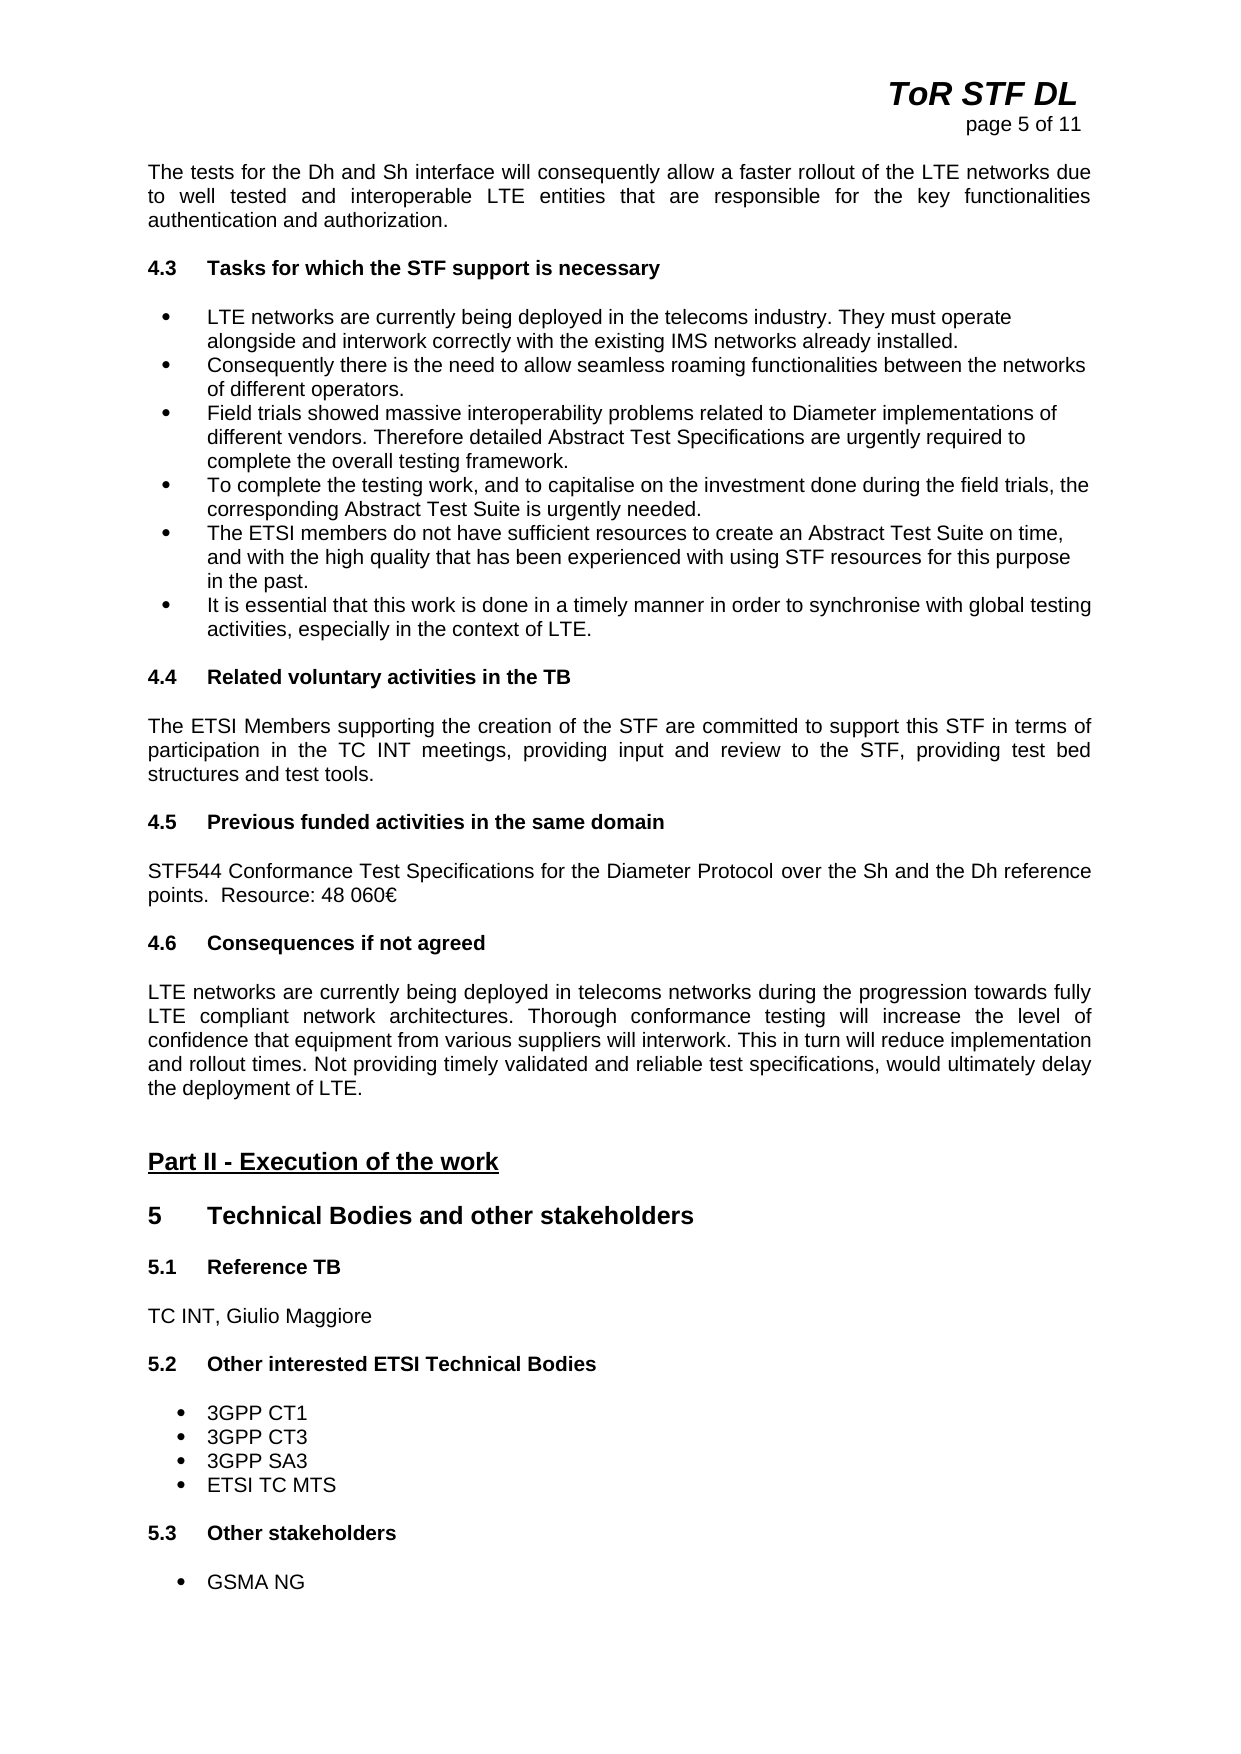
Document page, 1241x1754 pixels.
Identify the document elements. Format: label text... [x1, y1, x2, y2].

text ETSI TC MTS [177, 1473, 1092, 1497]
subtitle Reference TB [148, 1255, 1092, 1279]
text To complete the testing work, and to capitalise on the investment done during the field trials, the corresponding Abstract Test Suite is urgently needed. [162, 473, 1092, 521]
text Consequently there is the need to allow seamless roaming functionalities between the networks of different operators. [162, 353, 1092, 401]
subtitle Other stakeholders [148, 1521, 1092, 1545]
text LTE networks are currently being deployed in the telecoms industry. They must operate alongside and interwork correctly with the existing IMS networks already installed. [162, 305, 1092, 353]
text The ETSI Members supporting the creation of the STF are committed to support this STF in terms of participation in the TC INT meetings, providing input and review to the STF, providing test bed structures and test tools. [148, 714, 1092, 786]
text 3GPP CT1 [177, 1401, 1092, 1425]
text The tests for the Dh and Sh interface will consequently allow a faster rollout of the LTE networks due to well tested and interoperable LTE entities that are responsible for the key functionalities authentication and authorization. [148, 160, 1092, 232]
subtitle Tasks for which the STF support is necessary [148, 256, 1092, 280]
text STF544 Conformance Test Specifications for the Diameter Protocol over the Sh and the Dh reference points. Resource: 48 060€ [148, 859, 1092, 907]
text 3GPP SA3 [177, 1449, 1092, 1473]
subtitle Technical Bodies and other stakeholders [148, 1201, 1092, 1230]
text Part II - Execution of the work [148, 1147, 1092, 1176]
text 3GPP CT3 [177, 1425, 1092, 1449]
subtitle Consequences if not agreed [148, 931, 1092, 954]
subtitle Previous funded activities in the same domain [148, 810, 1092, 834]
subtitle Related voluntary activities in the TB [148, 665, 1092, 689]
text GSMA NG [177, 1570, 1092, 1594]
subtitle Other interested ETSI Technical Bodies [148, 1352, 1092, 1376]
text Field trials showed massive interoperability problems related to Diameter implementations of different vendors. Therefore detailed Abstract Test Specifications are urgently required to complete the overall testing framework. [162, 401, 1092, 473]
text The ETSI members do not have sufficient resources to create an Abstract Test Suite on time, and with the high quality that has been experienced with using STF resources for this purpose in the past. [162, 521, 1092, 593]
text LTE networks are currently being deployed in telecoms networks during the progression towards fully LTE compliant network architectures. Thorough conformance testing will increase the level of confidence that equipment from various suppliers will interwork. This in turn will reduce implementation and rollout times. Not providing timely validated and reliable test specifications, would ultimately delay the deployment of LTE. [148, 979, 1092, 1099]
text TC INT, Giulio Maggiore [148, 1304, 1092, 1328]
text It is essential that this work is done in a timely manner in order to synchronise with global testing activities, especially in the context of LTE. [162, 593, 1092, 641]
